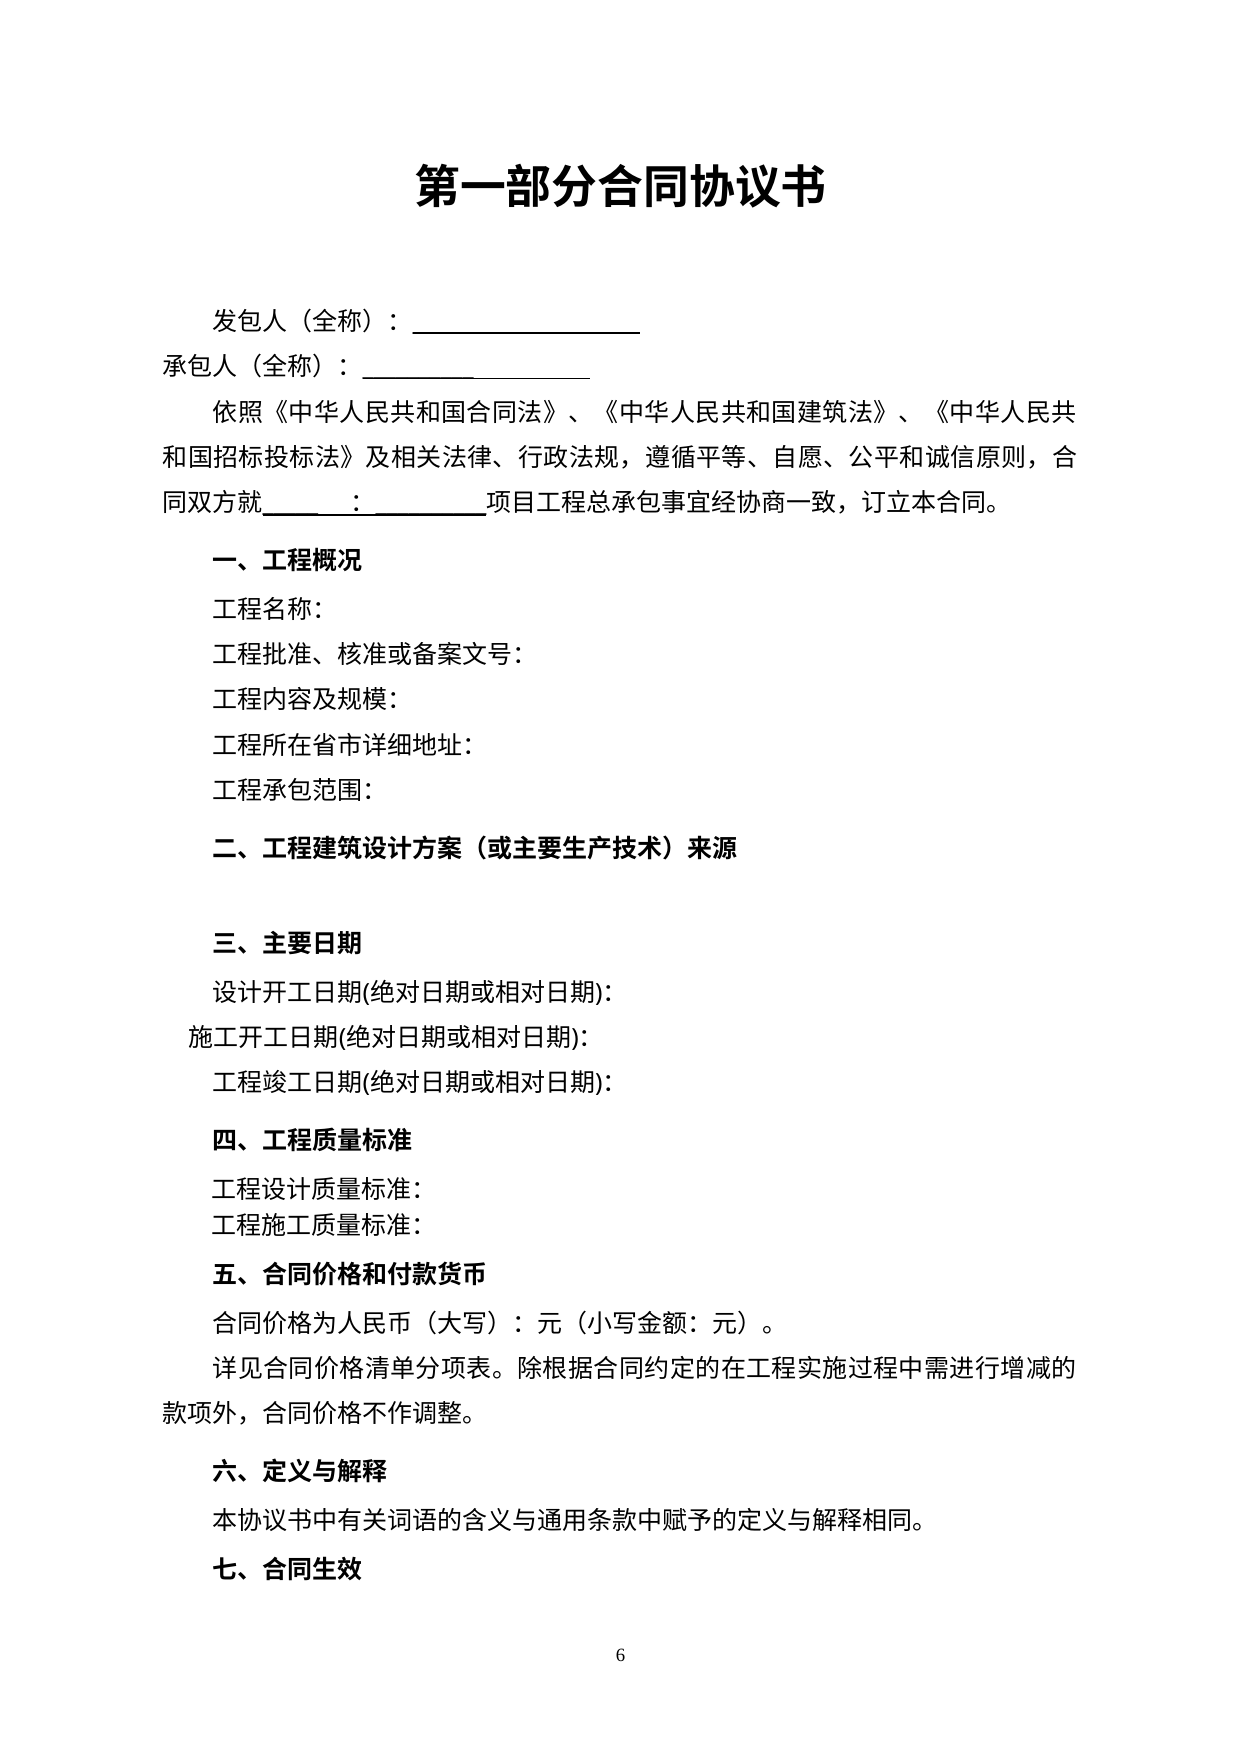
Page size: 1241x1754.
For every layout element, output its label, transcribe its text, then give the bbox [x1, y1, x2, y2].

text 承包人（全称）：__________ [162, 347, 1078, 383]
text 本协议书中有关词语的含义与通用条款中赋予的定义与解释相同。 [213, 1500, 1078, 1537]
text 施工开工日期(绝对日期或相对日期)： [162, 1018, 1078, 1054]
text 七、合同生效 [213, 1549, 1078, 1585]
text 工程名称： [162, 589, 1078, 625]
text 四、工程质量标准 [213, 1121, 1078, 1157]
text 三、主要日期 [213, 923, 1078, 960]
text 合同价格为人民币（大写）：元（小写金额：元）。 [162, 1303, 1078, 1339]
text 二、工程建筑设计方案（或主要生产技术）来源 [213, 828, 1078, 864]
text 详见合同价格清单分项表。除根据合同约定的在工程实施过程中需进行增减的款项外，合同价格不作调整。 [162, 1348, 1078, 1430]
text 设计开工日期(绝对日期或相对日期)： [162, 972, 1078, 1008]
text 工程内容及规模： [162, 680, 1078, 716]
text 一、工程概况 [213, 540, 1078, 577]
text 工程承包范围： [162, 770, 1078, 807]
text 第一部分合同协议书 [162, 150, 1078, 216]
text 工程竣工日期(绝对日期或相对日期)： [212, 1063, 1078, 1099]
text 工程所在省市详细地址： [162, 725, 1078, 761]
text 五、合同价格和付款货币 [213, 1254, 1078, 1291]
text 工程批准、核准或备案文号： [162, 634, 1078, 671]
text 工程设计质量标准： [162, 1169, 1078, 1206]
text 工程施工质量标准： [162, 1206, 1078, 1242]
text 依照《中华人民共和国合同法》、《中华人民共和国建筑法》、《中华人民共和国招标投标法》及相关法律、行政法规，遵循平等、自愿、公平和诚信原则，合同双方就_____ ：__________项目工程总承包事宜经协商一致，订立本合同。 [162, 392, 1078, 519]
text 发包人（全称）：__________ [162, 301, 1078, 338]
text 六、定义与解释 [213, 1452, 1078, 1488]
